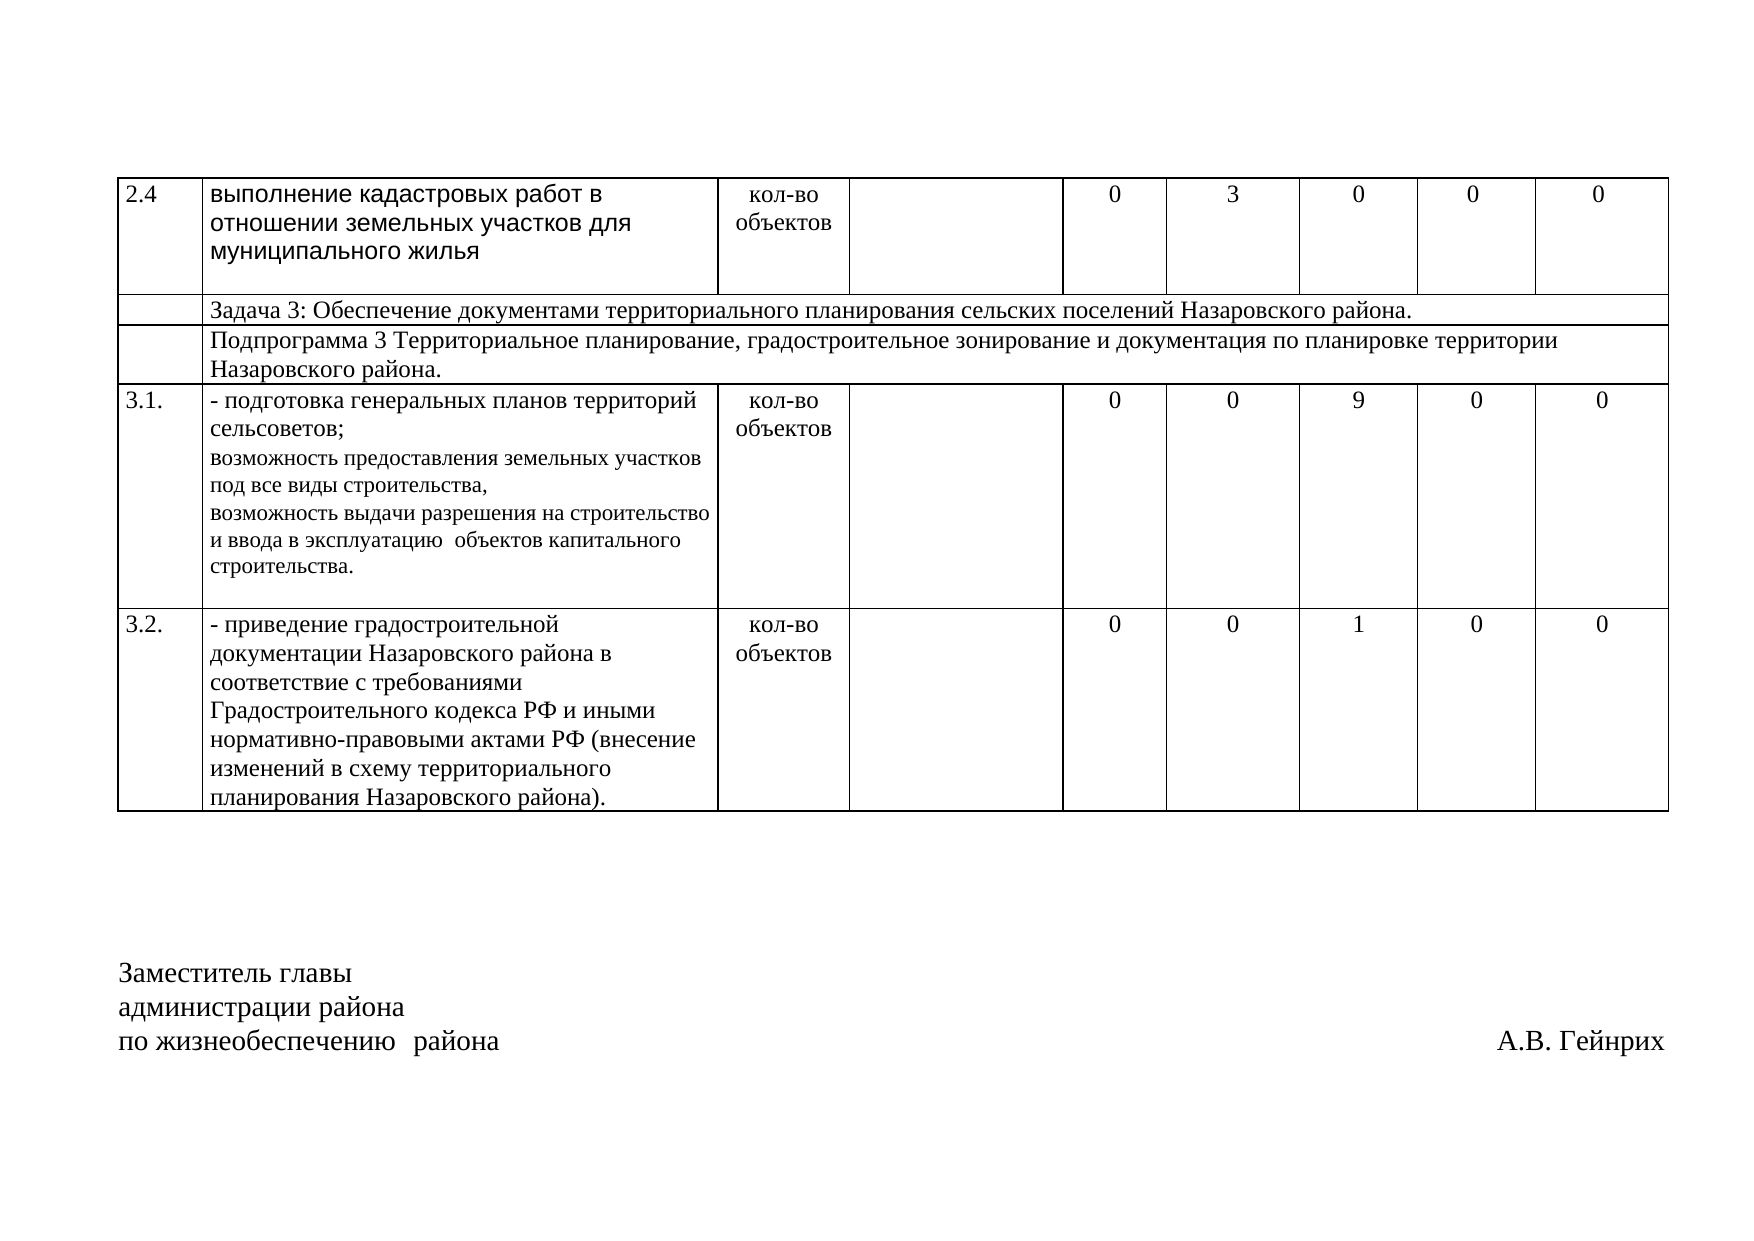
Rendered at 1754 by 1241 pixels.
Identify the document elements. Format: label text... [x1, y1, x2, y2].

table_cell [850, 609, 1062, 810]
table_cell [850, 385, 1062, 607]
table_cell Подпрограмма 3 Территориальное планирование, градостроительное зонирование и документация по планировке территории Назаровского района. [203, 326, 1668, 383]
table_cell [850, 179, 1062, 294]
table_cell [119, 295, 202, 324]
table_cell 0 [1064, 385, 1166, 607]
table_cell Задача 3: Обеспечение документами территориального планирования сельских поселений Назаровского района. [203, 295, 1668, 324]
table_cell выполнение кадастровых работ в отношении земельных участков для муниципального жилья [203, 179, 717, 294]
table_cell 0 [1418, 385, 1535, 607]
table_cell 0 [1418, 609, 1535, 810]
text по жизнеобеспечению района А.В. Гейнрих [118, 1023, 1680, 1056]
table_cell [119, 326, 202, 383]
table_cell 1 [1300, 609, 1417, 810]
table_cell 3.1. [119, 385, 202, 607]
table_cell 0 [1167, 609, 1299, 810]
table_cell кол-во объектов [719, 179, 849, 294]
table_cell 0 [1300, 179, 1417, 294]
table_cell 0 [1064, 609, 1166, 810]
table_cell 9 [1300, 385, 1417, 607]
text администрации района [118, 989, 1680, 1023]
table_cell 0 [1418, 179, 1535, 294]
table_cell - приведение градостроительной документации Назаровского района в соответствие с требованиями Градостроительного кодекса РФ и иными нормативно-правовыми актами РФ (внесение изменений в схему территориального планирования Назаровского района). [203, 609, 717, 810]
table_cell кол-во объектов [719, 609, 849, 810]
table_cell 0 [1536, 179, 1668, 294]
table_cell 3 [1167, 179, 1299, 294]
text Заместитель главы [118, 956, 1680, 989]
table_cell 0 [1536, 385, 1668, 607]
table_cell 0 [1536, 609, 1668, 810]
table_cell 0 [1064, 179, 1166, 294]
table_cell 3.2. [119, 609, 202, 810]
table_cell кол-во объектов [719, 385, 849, 607]
table_cell 0 [1167, 385, 1299, 607]
table_cell - подготовка генеральных планов территорий сельсоветов; возможность предоставления земельных участков под все виды строительства, возможность выдачи разрешения на строительство и ввода в эксплуатацию объектов капитального строительства. [203, 385, 717, 607]
table_cell 2.4 [119, 179, 202, 294]
